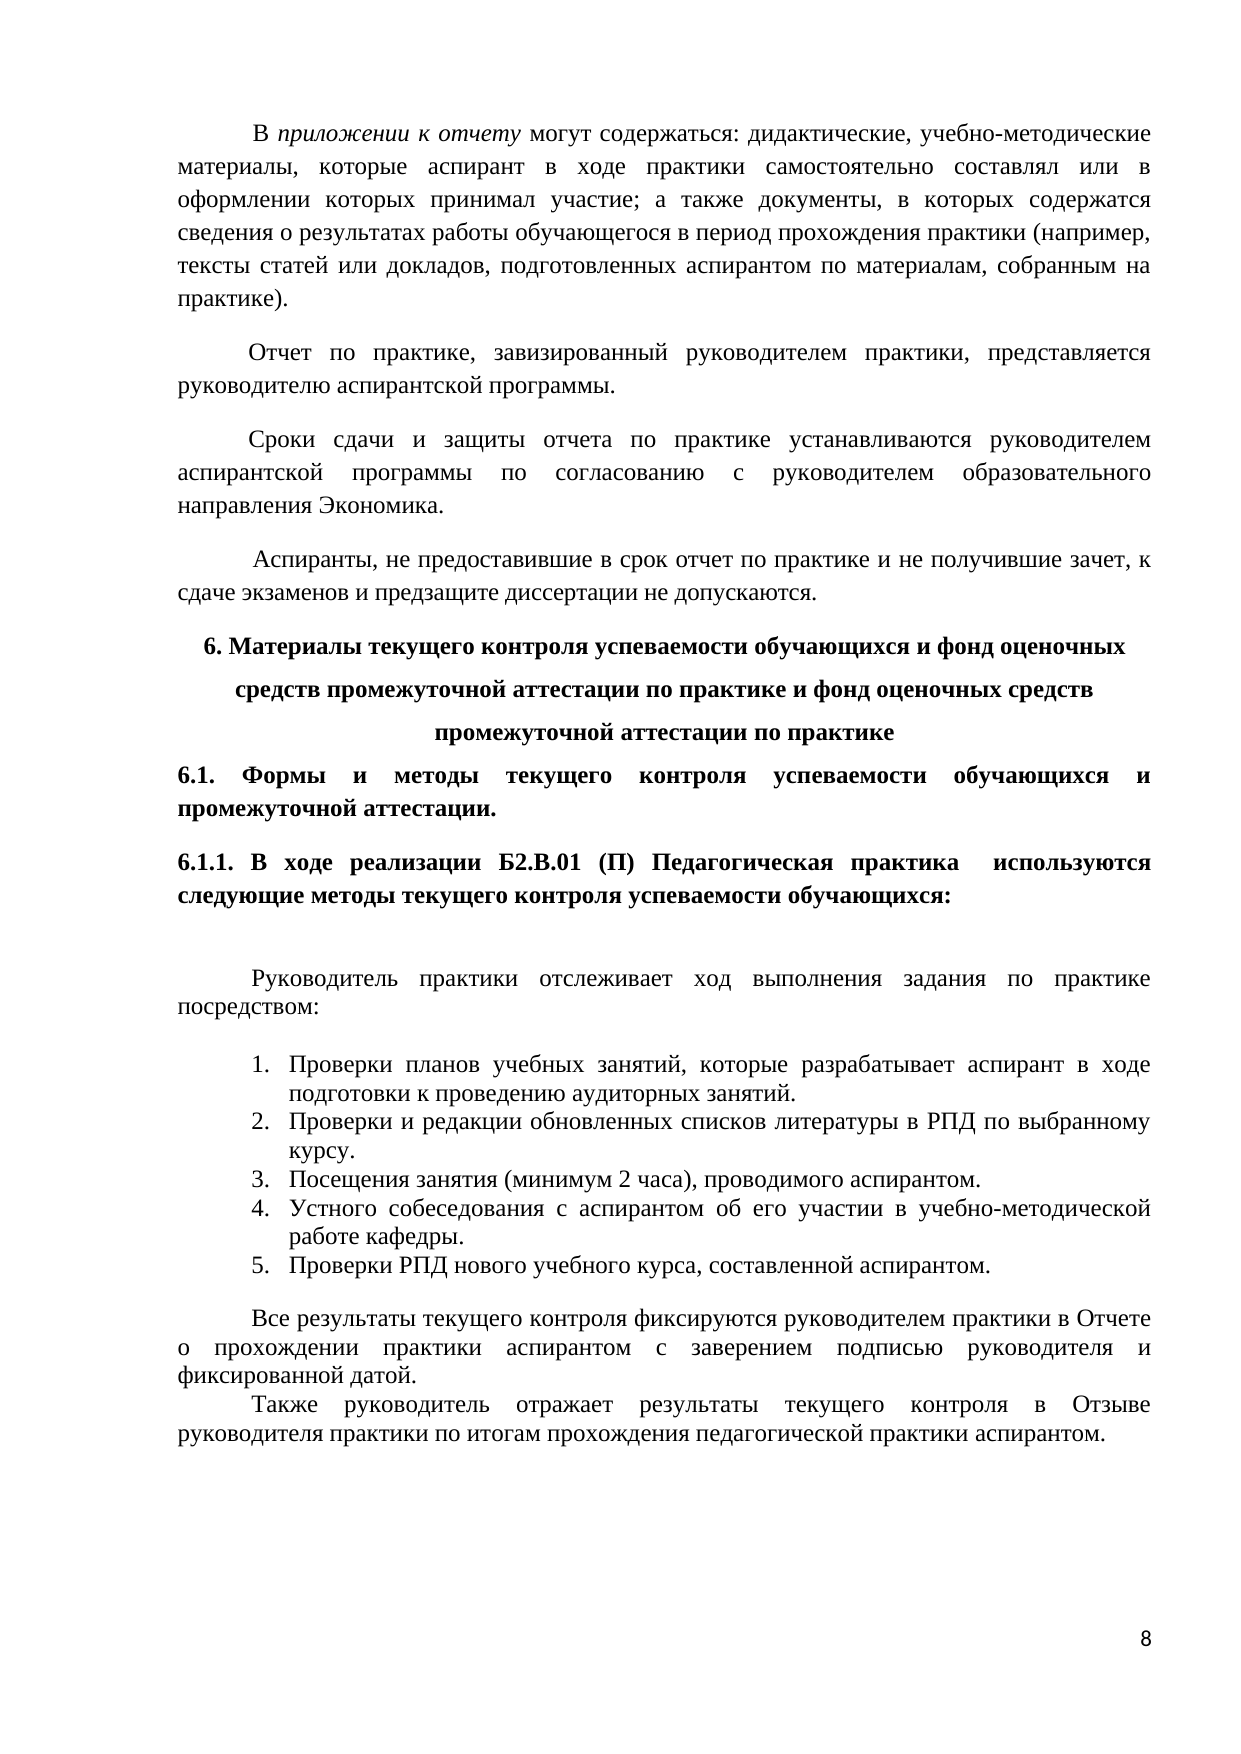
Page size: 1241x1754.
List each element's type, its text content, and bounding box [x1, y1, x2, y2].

text Отчет по практике, завизированный руководителем практики, представляется руководителю аспирантской программы. [177, 337, 1152, 399]
subtitle 6. Материалы текущего контроля успеваемости обучающихся и фонд оценочных средств промежуточной аттестации по практике и фонд оценочных средств промежуточной аттестации по практике [177, 631, 1152, 746]
text Аспиранты, не предоставившие в срок отчет по практике и не получившие зачет, к сдаче экзаменов и предзащите диссертации не допускаются. [177, 544, 1152, 606]
text Сроки сдачи и защиты отчета по практике устанавливаются руководителем аспирантской программы по согласованию с руководителем образовательного направления Экономика. [177, 424, 1152, 519]
list Проверки РПД нового учебного курса, составленной аспирантом. [251, 1250, 1152, 1279]
list Устного собеседования с аспирантом об его участии в учебно-методической работе кафедры. [251, 1193, 1152, 1250]
list Проверки и редакции обновленных списков литературы в РПД по выбранному курсу. [251, 1106, 1152, 1164]
text Также руководитель отражает результаты текущего контроля в Отзыве руководителя практики по итогам прохождения педагогической практики аспирантом. [177, 1389, 1152, 1447]
text В приложении к отчету могут содержаться: дидактические, учебно-методические материалы, которые аспирант в ходе практики самостоятельно составлял или в оформлении которых принимал участие; а также документы, в которых содержатся сведения о результатах работы обучающегося в период прохождения практики (например, тексты статей или докладов, подготовленных аспирантом по материалам, собранным на практике). [177, 118, 1152, 312]
text Руководитель практики отслеживает ход выполнения задания по практике посредством: [177, 963, 1152, 1020]
text Все результаты текущего контроля фиксируются руководителем практики в Отчете о прохождении практики аспирантом с заверением подписью руководителя и фиксированной датой. [177, 1303, 1152, 1389]
list Проверки планов учебных занятий, которые разрабатывает аспирант в ходе подготовки к проведению аудиторных занятий. [251, 1049, 1152, 1106]
text 6.1.1. В ходе реализации Б2.В.01 (П) Педагогическая практика используются следующие методы текущего контроля успеваемости обучающихся: [177, 847, 1152, 909]
text 6.1. Формы и методы текущего контроля успеваемости обучающихся и промежуточной аттестации. [177, 760, 1152, 822]
list Посещения занятия (минимум 2 часа), проводимого аспирантом. [251, 1164, 1152, 1193]
